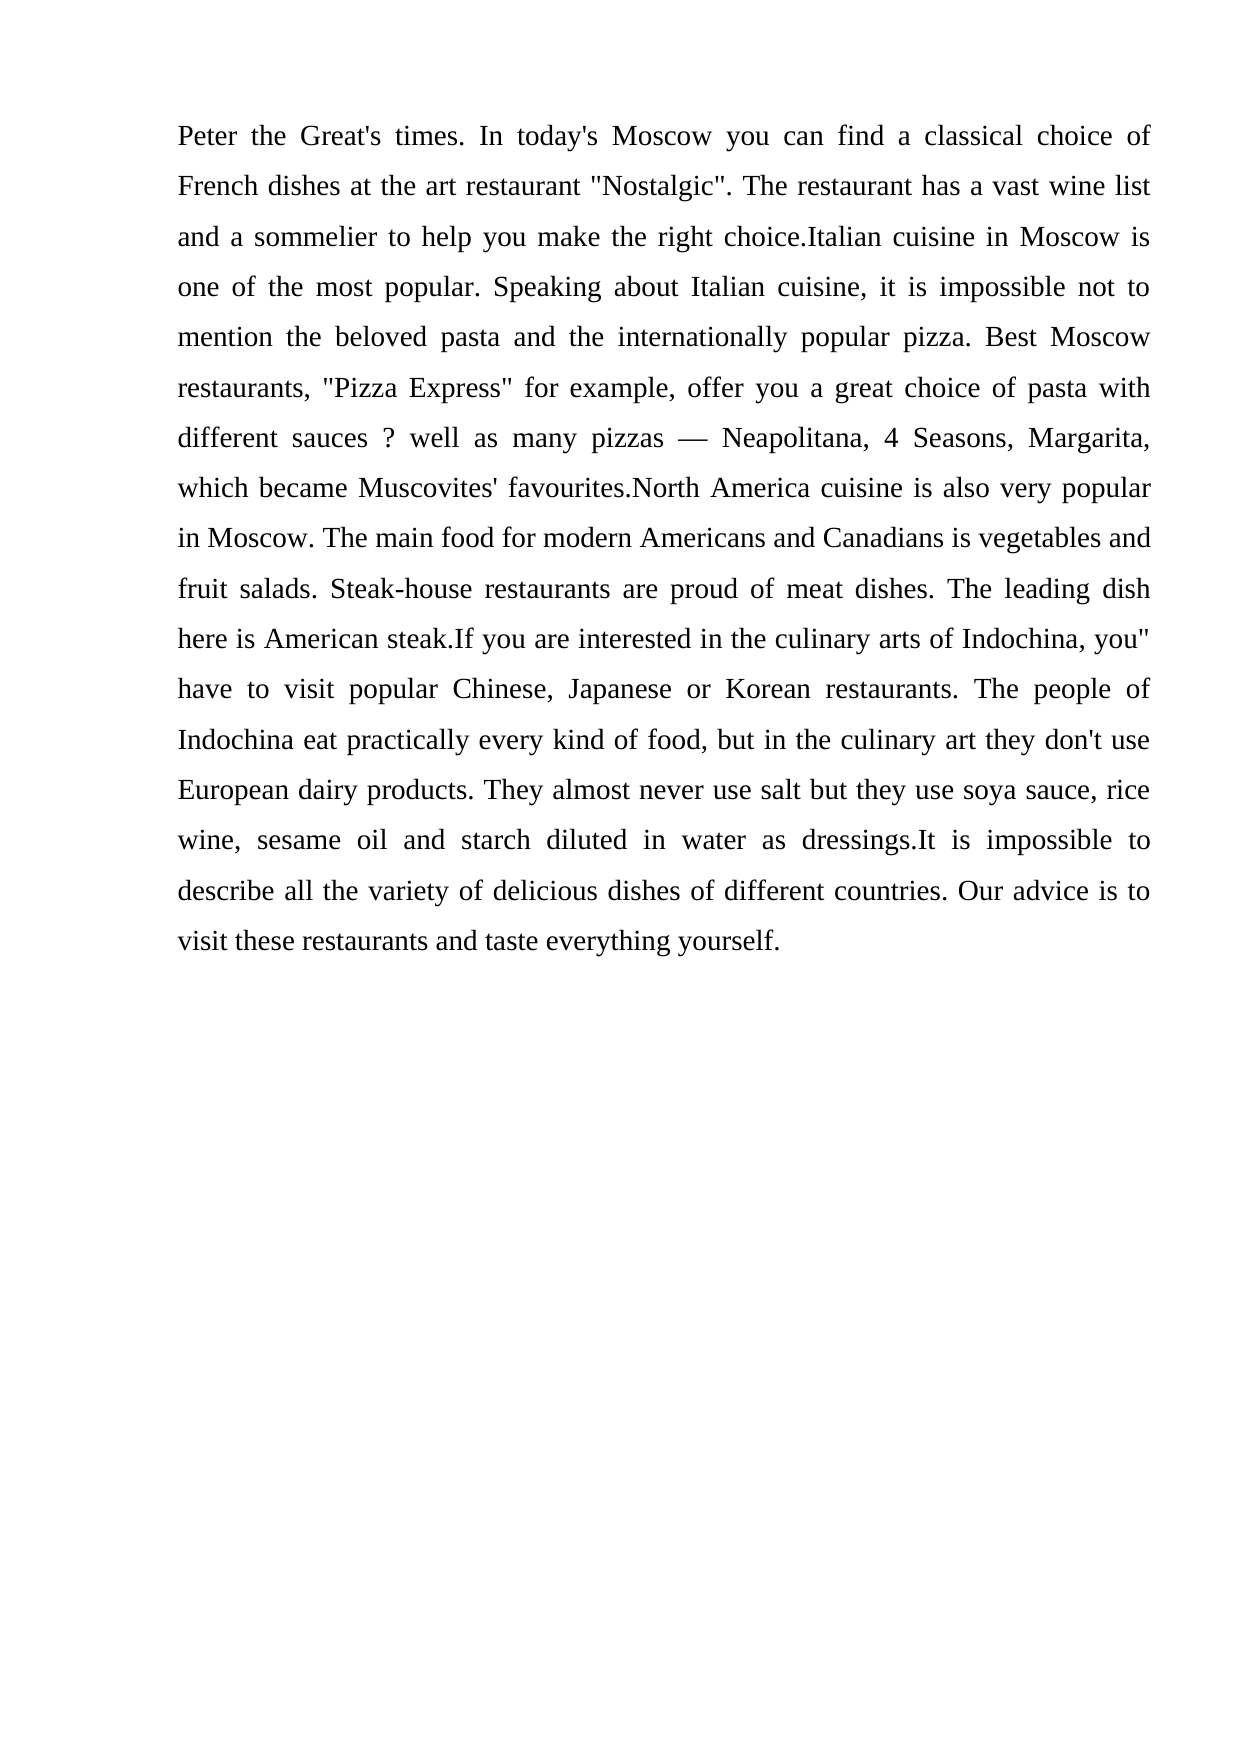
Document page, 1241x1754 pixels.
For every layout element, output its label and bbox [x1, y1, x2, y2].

text [177, 118, 1152, 957]
